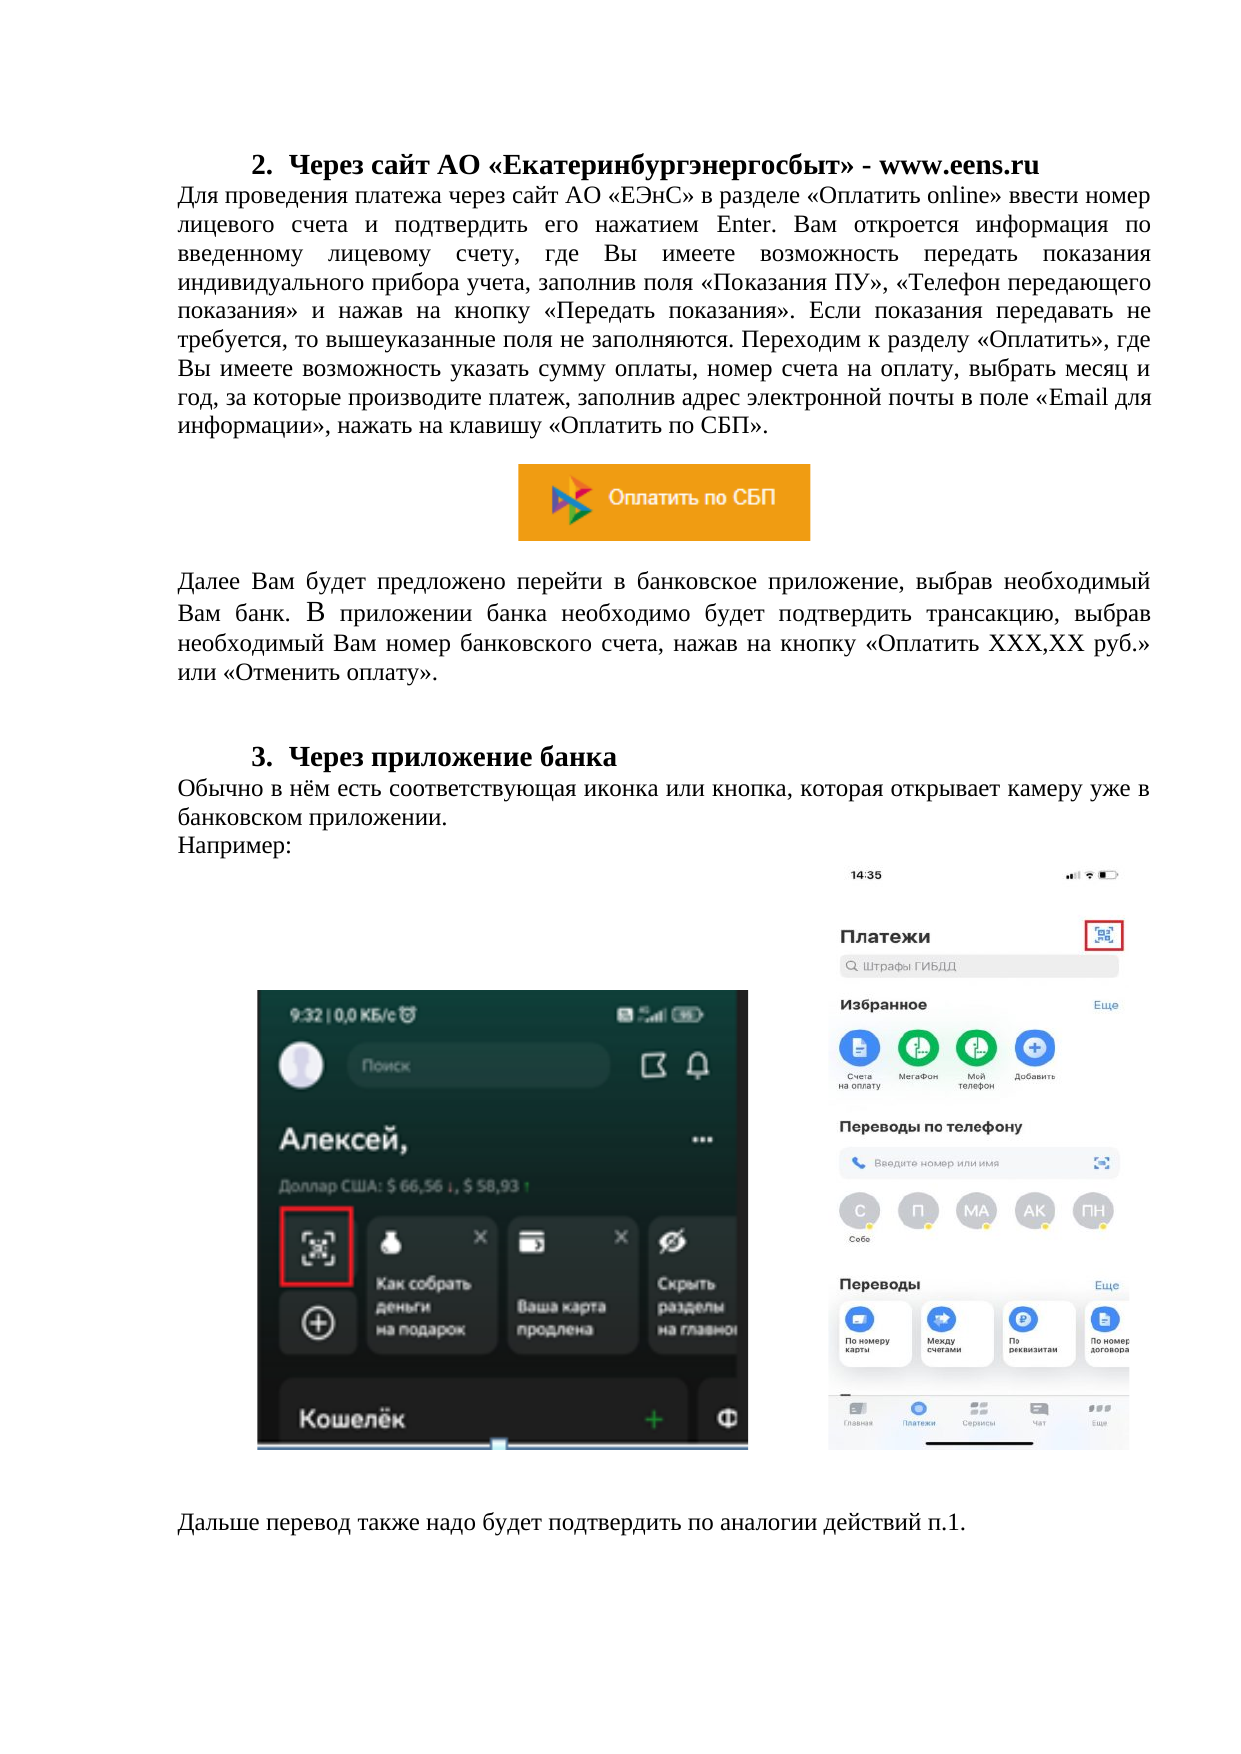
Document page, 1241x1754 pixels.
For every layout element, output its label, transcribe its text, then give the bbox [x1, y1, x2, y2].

text Обычно в нём есть соответствующая иконка или кнопка, которая открывает камеру уже в банковском приложении. [177, 773, 1152, 830]
picture [518, 464, 811, 541]
list Через сайт АО «Екатеринбургэнергосбыт» - www.eens.ru [251, 147, 1152, 180]
text Например: [177, 830, 1152, 859]
picture [257, 990, 749, 1450]
picture [828, 859, 1130, 1450]
text Дальше перевод также надо будет подтвердить по аналогии действий п.1. [177, 1507, 1152, 1536]
list Через приложение банка [251, 739, 1152, 773]
text Далее Вам будет предложено перейти в банковское приложение, выбрав необходимый Вам банк. В приложении банка необходимо будет подтвердить трансакцию, выбрав необходимый Вам номер банковского счета, нажав на кнопку «Оплатить ХХХ,ХХ руб.» или «Отменить оплату». [177, 566, 1152, 686]
text Для проведения платежа через сайт АО «ЕЭнС» в разделе «Оплатить online» ввести номер лицевого счета и подтвердить его нажатием Enter. Вам откроется информация по введенному лицевому счету, где Вы имеете возможность передать показания индивидуального прибора учета, заполнив поля «Показания ПУ», «Телефон передающего показания» и нажав на кнопку «Передать показания». Если показания передавать не требуется, то вышеуказанные поля не заполняются. Переходим к разделу «Оплатить», где Вы имеете возможность указать сумму оплаты, номер счета на оплату, выбрать месяц и год, за которые производите платеж, заполнив адрес электронной почты в поле «Email для информации», нажать на клавишу «Оплатить по СБП». [177, 180, 1152, 439]
